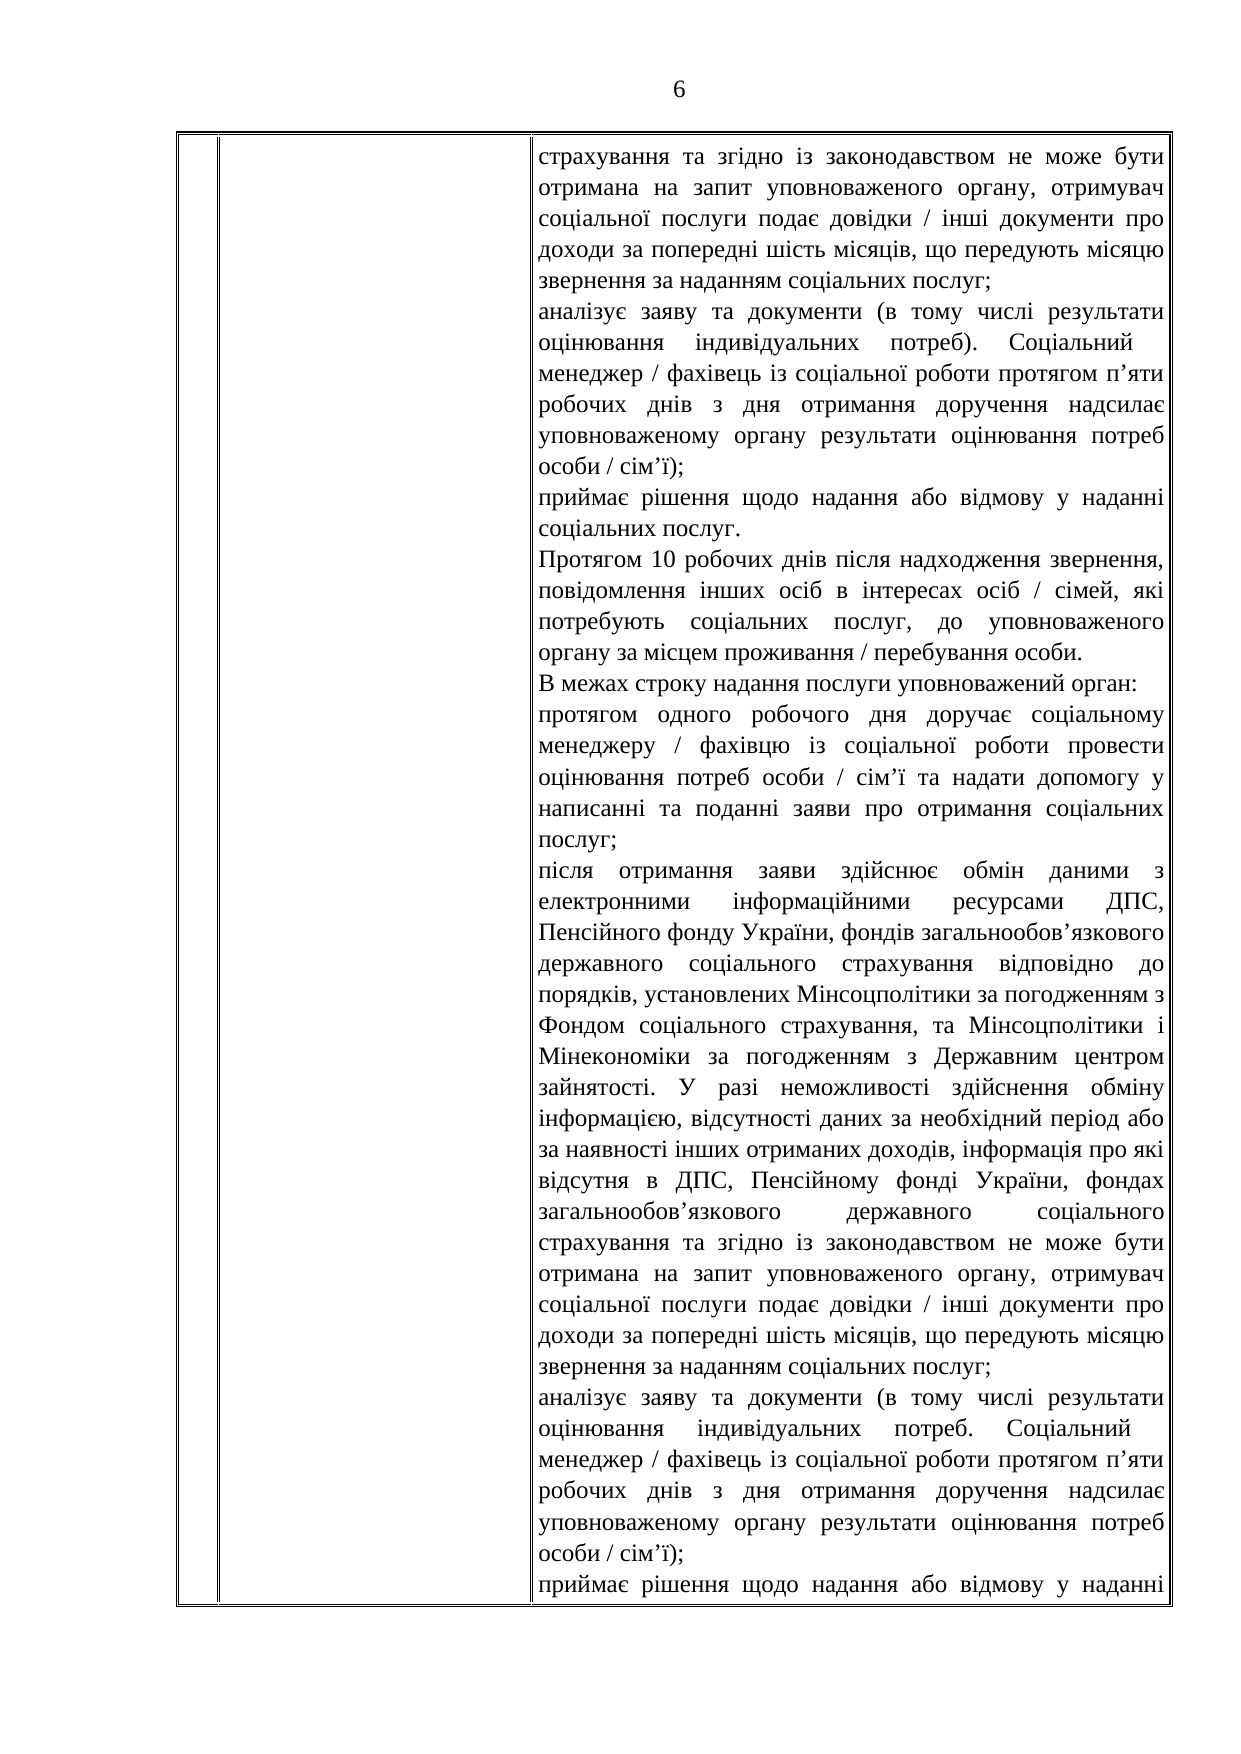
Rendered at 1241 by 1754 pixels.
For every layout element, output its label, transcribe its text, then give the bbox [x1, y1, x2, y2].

table_cell 11 [179, 135, 219, 1604]
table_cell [532, 135, 1169, 1604]
table_cell Строк надання [219, 135, 532, 1604]
